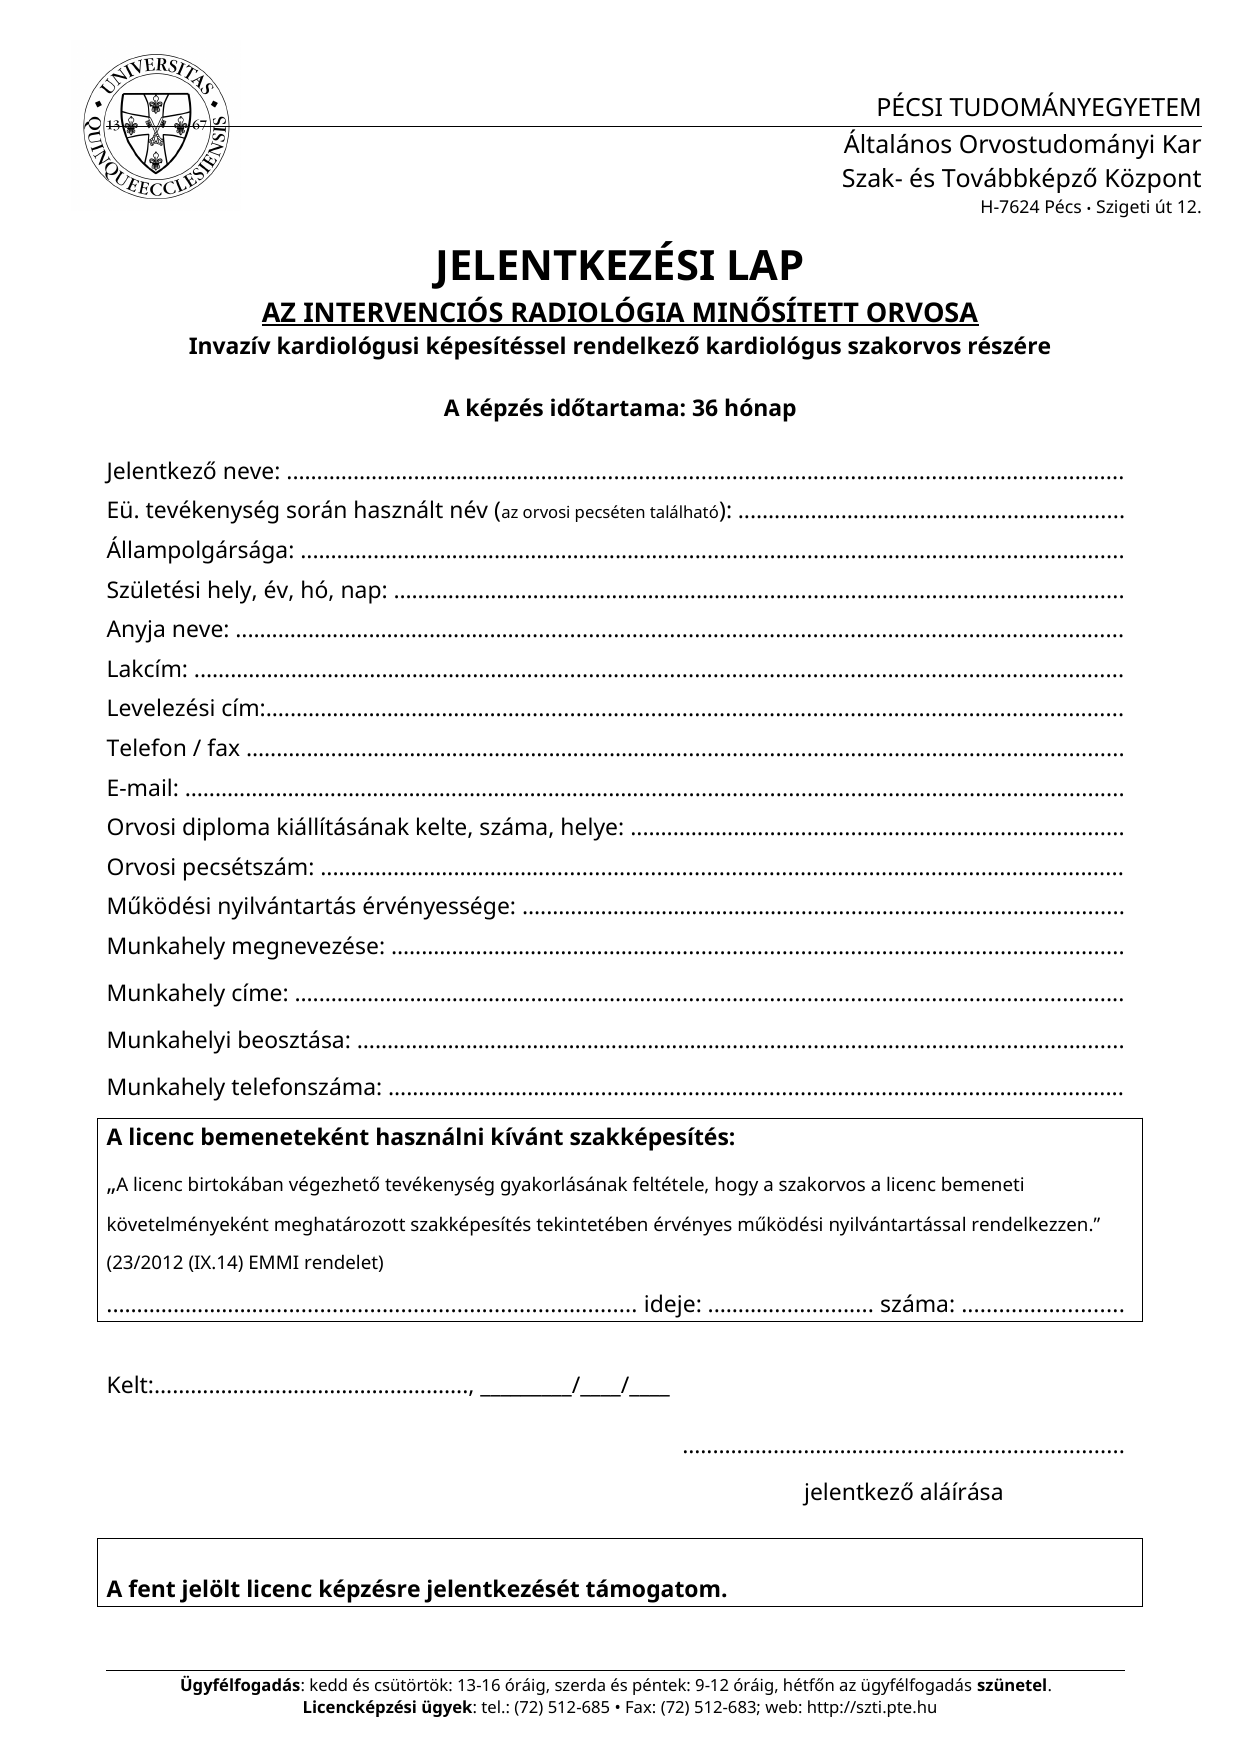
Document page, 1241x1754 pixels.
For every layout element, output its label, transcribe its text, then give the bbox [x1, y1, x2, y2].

text Lakcím: [106, 653, 1134, 684]
text Működési nyilvántartás érvényessége: [106, 890, 1134, 922]
text ideje: száma: [98, 1285, 1142, 1321]
text Eü. tevékenység során használt név (az orvosi pecséten található): [106, 494, 1134, 526]
text Telefon / fax [106, 732, 1134, 763]
text JELENTKEZÉSI LAP [106, 236, 1134, 293]
subtitle Az intervenciós radiológia minősített orvosa [106, 293, 1134, 330]
text Invazív kardiológusi képesítéssel rendelkező kardiológus szakorvos részére [106, 330, 1134, 361]
text Anyja neve: [106, 613, 1134, 644]
text Jelentkező neve: [106, 455, 1134, 486]
text Munkahelyi beosztása: [106, 1024, 1134, 1055]
picture [70, 40, 241, 211]
text Kelt:……………………………………………., _________/____/____ [106, 1369, 1120, 1400]
text E-mail: [106, 772, 1134, 803]
text A fent jelölt licenc képzésre jelentkezését támogatom. [98, 1569, 1142, 1606]
text Állampolgársága: [106, 534, 1134, 565]
text Munkahely megnevezése: [106, 930, 1134, 961]
text Orvosi diploma kiállításának kelte, száma, helye: [106, 811, 1134, 842]
text A képzés időtartama: 36 hónap [106, 392, 1134, 424]
text Levelezési cím: [106, 692, 1134, 724]
text „A licenc birtokában végezhető tevékenység gyakorlásának feltétele, hogy a szakorvos a licenc bemeneti követelményeként meghatározott szakképesítés tekintetében érvényes működési nyilvántartással rendelkezzen.” (23/2012 (IX.14) EMMI rendelet) [98, 1164, 1142, 1275]
text Születési hely, év, hó, nap: [106, 574, 1134, 605]
text Orvosi pecsétszám: [106, 851, 1134, 882]
text Munkahely telefonszáma: [106, 1071, 1134, 1102]
text A licenc bemeneteként használni kívánt szakképesítés: [98, 1119, 1142, 1152]
text Munkahely címe: [106, 977, 1134, 1008]
text jelentkező aláírása [682, 1476, 1125, 1507]
